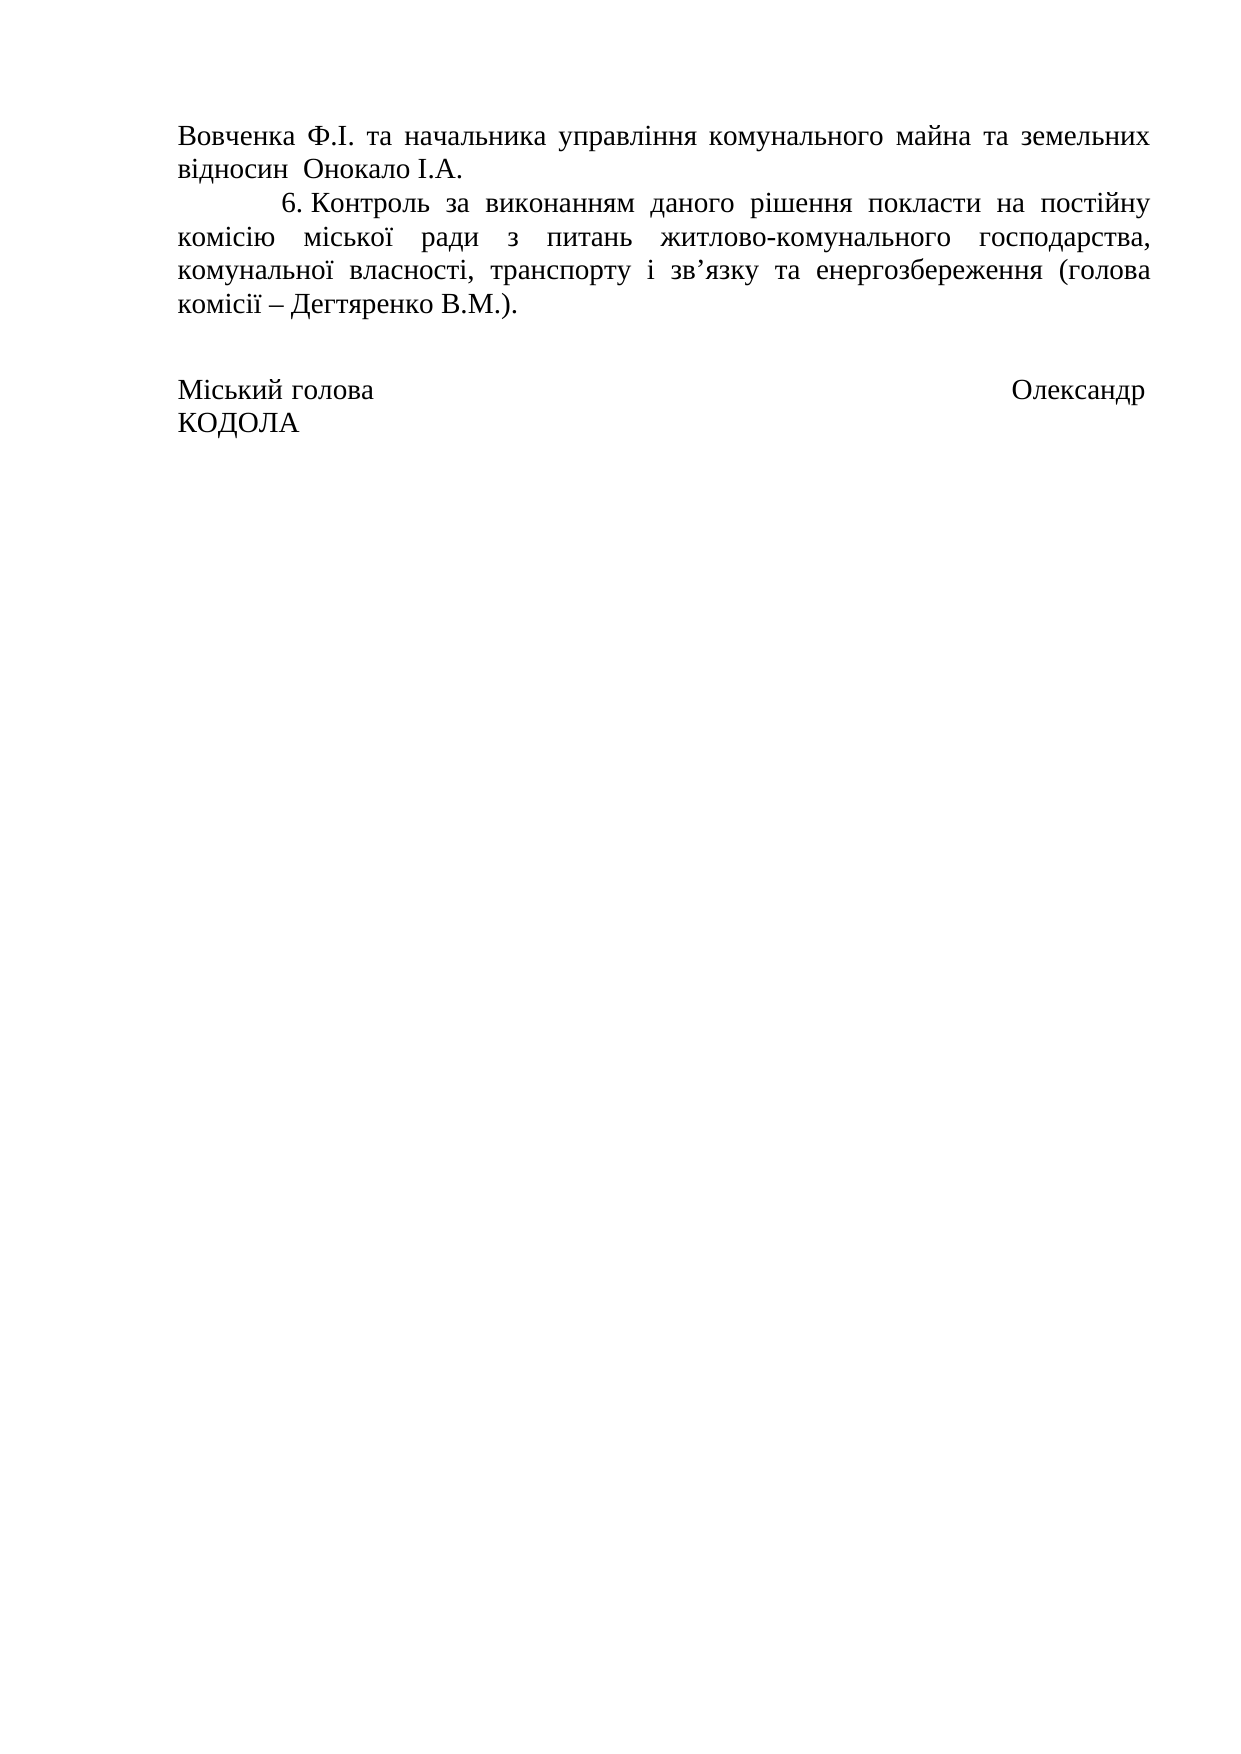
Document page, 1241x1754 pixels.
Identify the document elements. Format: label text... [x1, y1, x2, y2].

text Міський голова Олександр КОДОЛА [177, 372, 1152, 439]
text 6. Контроль за виконанням даного рішення покласти на постійну комісію міської ради з питань житлово-комунального господарства, комунальної власності, транспорту і зв’язку та енергозбереження (голова комісії – Дегтяренко В.М.). [177, 185, 1152, 319]
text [177, 118, 1152, 185]
